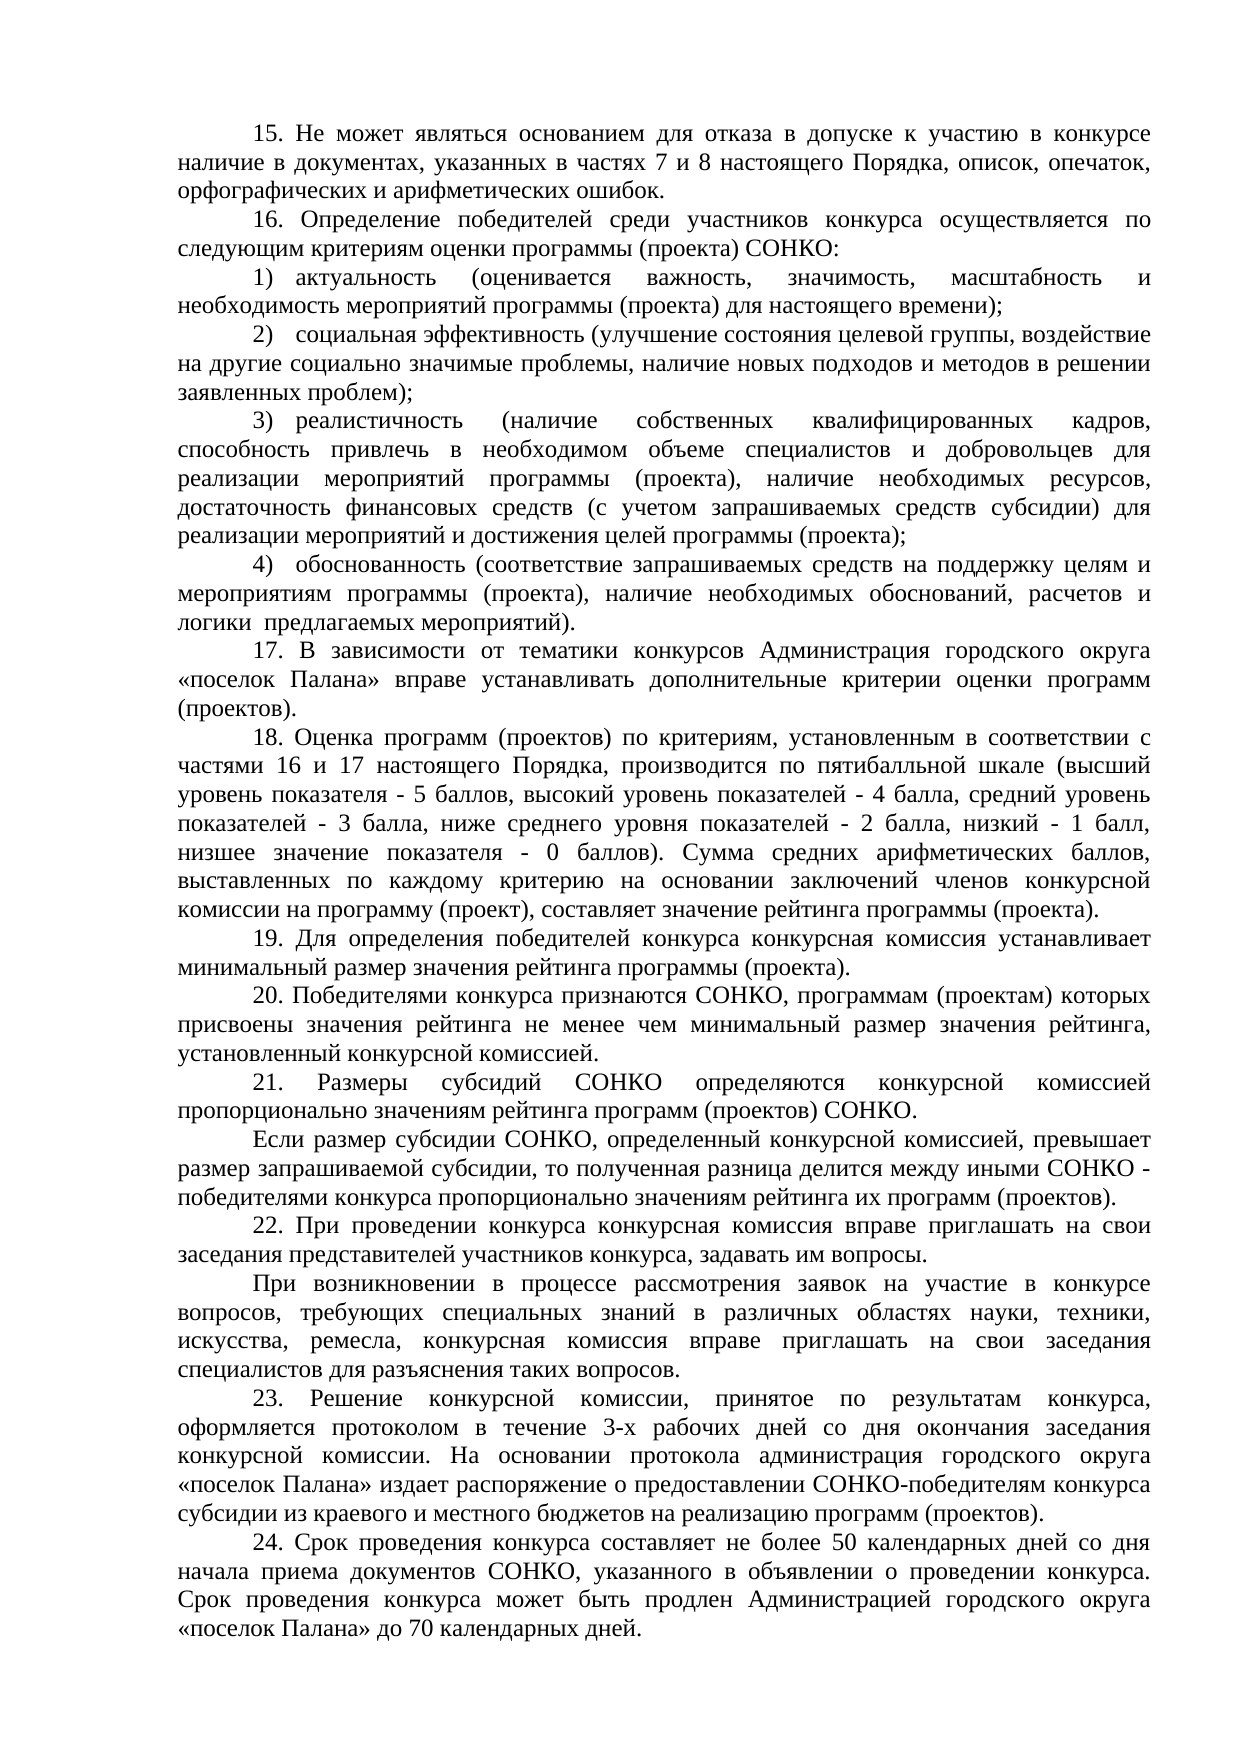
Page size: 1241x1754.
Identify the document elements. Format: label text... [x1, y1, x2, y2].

text 20. Победителями конкурса признаются СОНКО, программам (проектам) которых присвоены значения рейтинга не менее чем минимальный размер значения рейтинга, установленный конкурсной комиссией. [177, 981, 1152, 1067]
text 2) социальная эффективность (улучшение состояния целевой группы, воздействие на другие социально значимые проблемы, наличие новых подходов и методов в решении заявленных проблем); [177, 319, 1152, 406]
text 17. В зависимости от тематики конкурсов Администрация городского округа «поселок Палана» вправе устанавливать дополнительные критерии оценки программ (проектов). [177, 636, 1152, 722]
text 4) обоснованность (соответствие запрашиваемых средств на поддержку целям и мероприятиям программы (проекта), наличие необходимых обоснований, расчетов и логики предлагаемых мероприятий). [177, 549, 1152, 636]
text 18. Оценка программ (проектов) по критериям, установленным в соответствии с частями 16 и 17 настоящего Порядка, производится по пятибалльной шкале (высший уровень показателя - 5 баллов, высокий уровень показателей - 4 балла, средний уровень показателей - 3 балла, ниже среднего уровня показателей - 2 балла, низкий - 1 балл, низшее значение показателя - 0 баллов). Сумма средних арифметических баллов, выставленных по каждому критерию на основании заключений членов конкурсной комиссии на программу (проект), составляет значение рейтинга программы (проекта). [177, 722, 1152, 923]
text 24. Срок проведения конкурса составляет не более 50 календарных дней со дня начала приема документов СОНКО, указанного в объявлении о проведении конкурса. Срок проведения конкурса может быть продлен Администрацией городского округа «поселок Палана» до 70 календарных дней. [177, 1527, 1152, 1642]
text При возникновении в процессе рассмотрения заявок на участие в конкурсе вопросов, требующих специальных знаний в различных областях науки, техники, искусства, ремесла, конкурсная комиссия вправе приглашать на свои заседания специалистов для разъяснения таких вопросов. [177, 1268, 1152, 1383]
text 16. Определение победителей среди участников конкурса осуществляется по следующим критериям оценки программы (проекта) СОНКО: [177, 204, 1152, 262]
text 21. Размеры субсидий СОНКО определяются конкурсной комиссией пропорционально значениям рейтинга программ (проектов) СОНКО. [177, 1067, 1152, 1124]
text 15. Не может являться основанием для отказа в допуске к участию в конкурсе наличие в документах, указанных в частях 7 и 8 настоящего Порядка, описок, опечаток, орфографических и арифметических ошибок. [177, 118, 1152, 204]
text 1) актуальность (оценивается важность, значимость, масштабность и необходимость мероприятий программы (проекта) для настоящего времени); [177, 262, 1152, 319]
text 3) реалистичность (наличие собственных квалифицированных кадров, способность привлечь в необходимом объеме специалистов и добровольцев для реализации мероприятий программы (проекта), наличие необходимых ресурсов, достаточность финансовых средств (с учетом запрашиваемых средств субсидии) для реализации мероприятий и достижения целей программы (проекта); [177, 406, 1152, 549]
text Если размер субсидии СОНКО, определенный конкурсной комиссией, превышает размер запрашиваемой субсидии, то полученная разница делится между иными СОНКО - победителями конкурса пропорционально значениям рейтинга их программ (проектов). [177, 1124, 1152, 1211]
text 19. Для определения победителей конкурса конкурсная комиссия устанавливает минимальный размер значения рейтинга программы (проекта). [177, 923, 1152, 981]
text 22. При проведении конкурса конкурсная комиссия вправе приглашать на свои заседания представителей участников конкурса, задавать им вопросы. [177, 1211, 1152, 1268]
text 23. Решение конкурсной комиссии, принятое по результатам конкурса, оформляется протоколом в течение 3-х рабочих дней со дня окончания заседания конкурсной комиссии. На основании протокола администрация городского округа «поселок Палана» издает распоряжение о предоставлении СОНКО-победителям конкурса субсидии из краевого и местного бюджетов на реализацию программ (проектов). [177, 1383, 1152, 1527]
